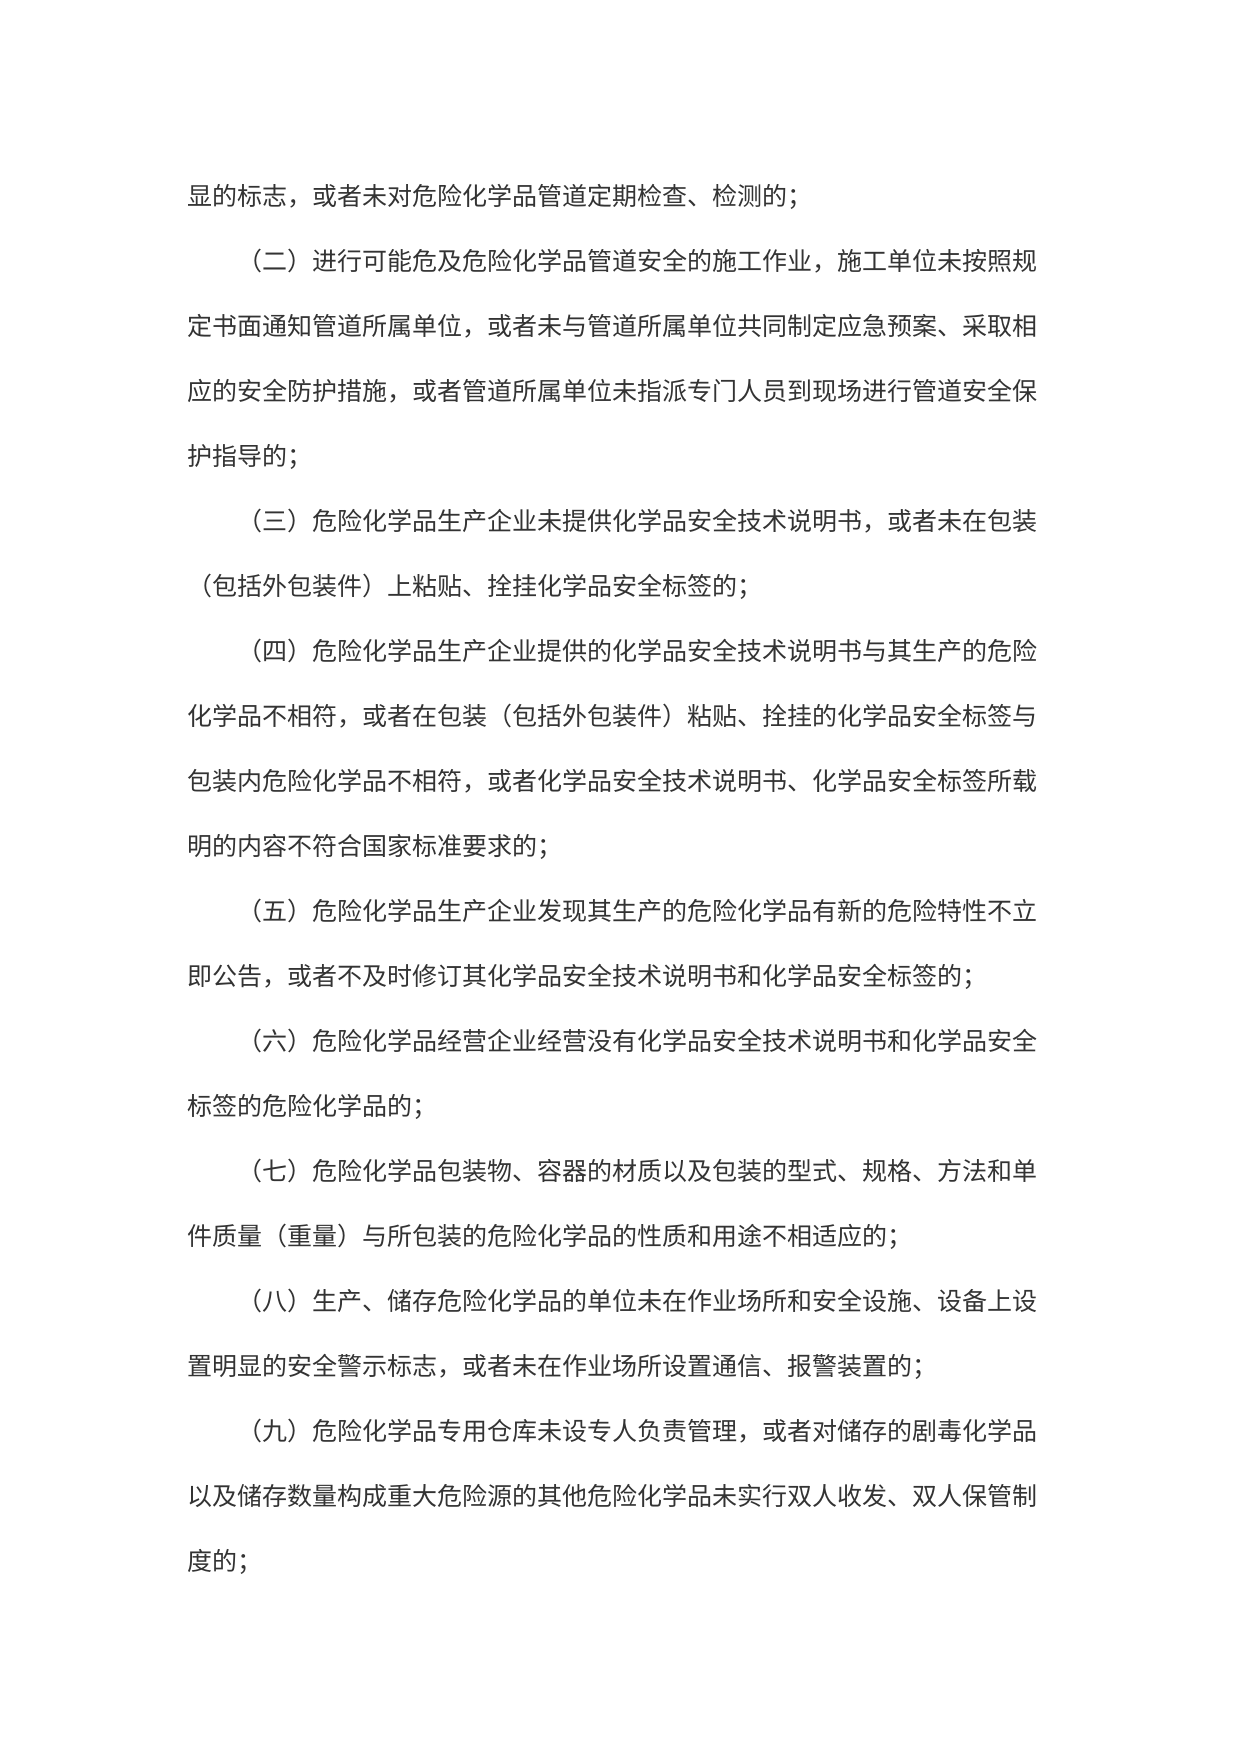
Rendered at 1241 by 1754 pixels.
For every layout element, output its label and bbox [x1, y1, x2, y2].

text [187, 162, 1053, 1592]
